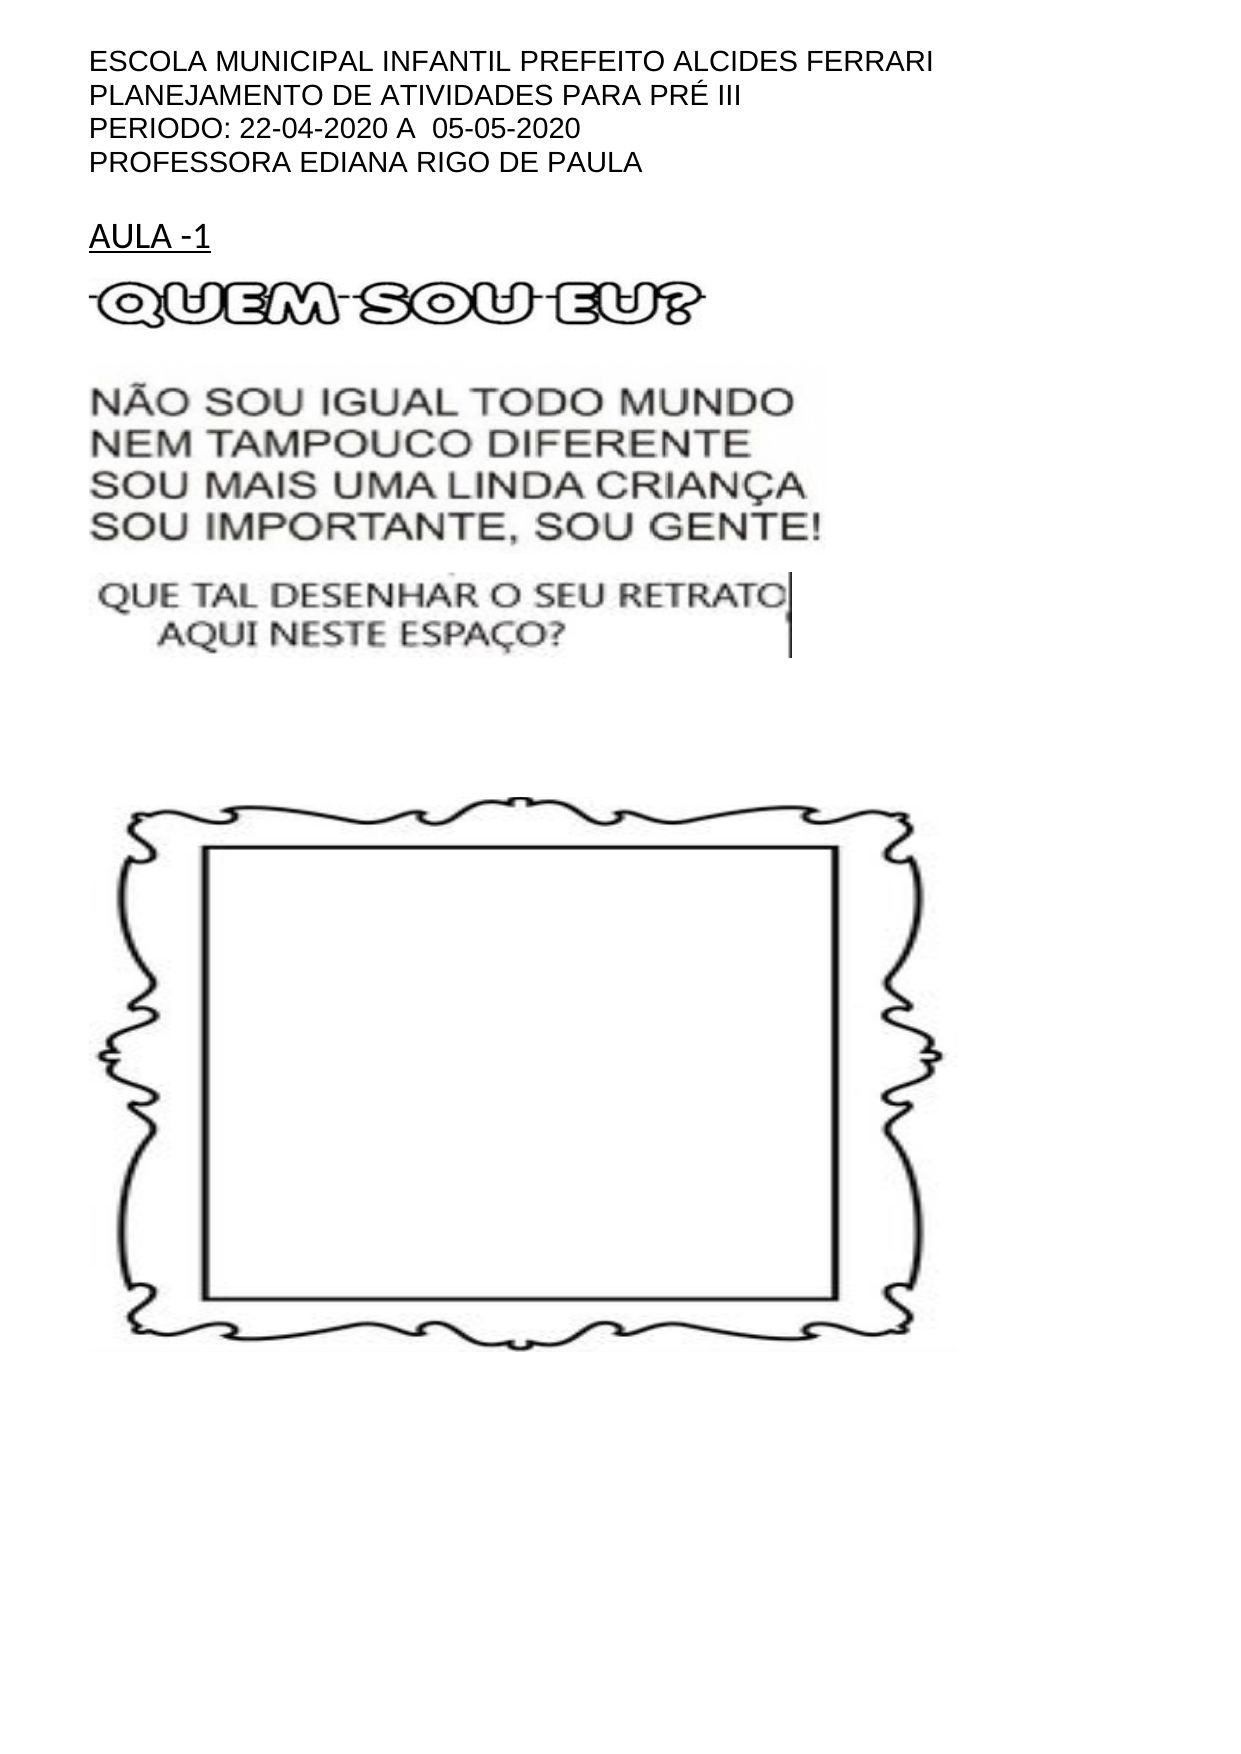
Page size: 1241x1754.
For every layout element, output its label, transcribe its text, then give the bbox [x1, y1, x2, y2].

text AULA -1 [89, 212, 1211, 258]
picture [88, 362, 826, 554]
picture [88, 797, 958, 1352]
text PROFESSORA EDIANA RIGO DE PAULA [89, 145, 1211, 178]
text PLANEJAMENTO DE ATIVIDADES PARA PRÉ III [89, 78, 1211, 111]
text PERIODO: 22-04-2020 A 05-05-2020 [89, 111, 1211, 145]
picture [88, 572, 792, 658]
text ESCOLA MUNICIPAL INFANTIL PREFEITO ALCIDES FERRARI [89, 44, 1211, 78]
picture [88, 278, 707, 344]
